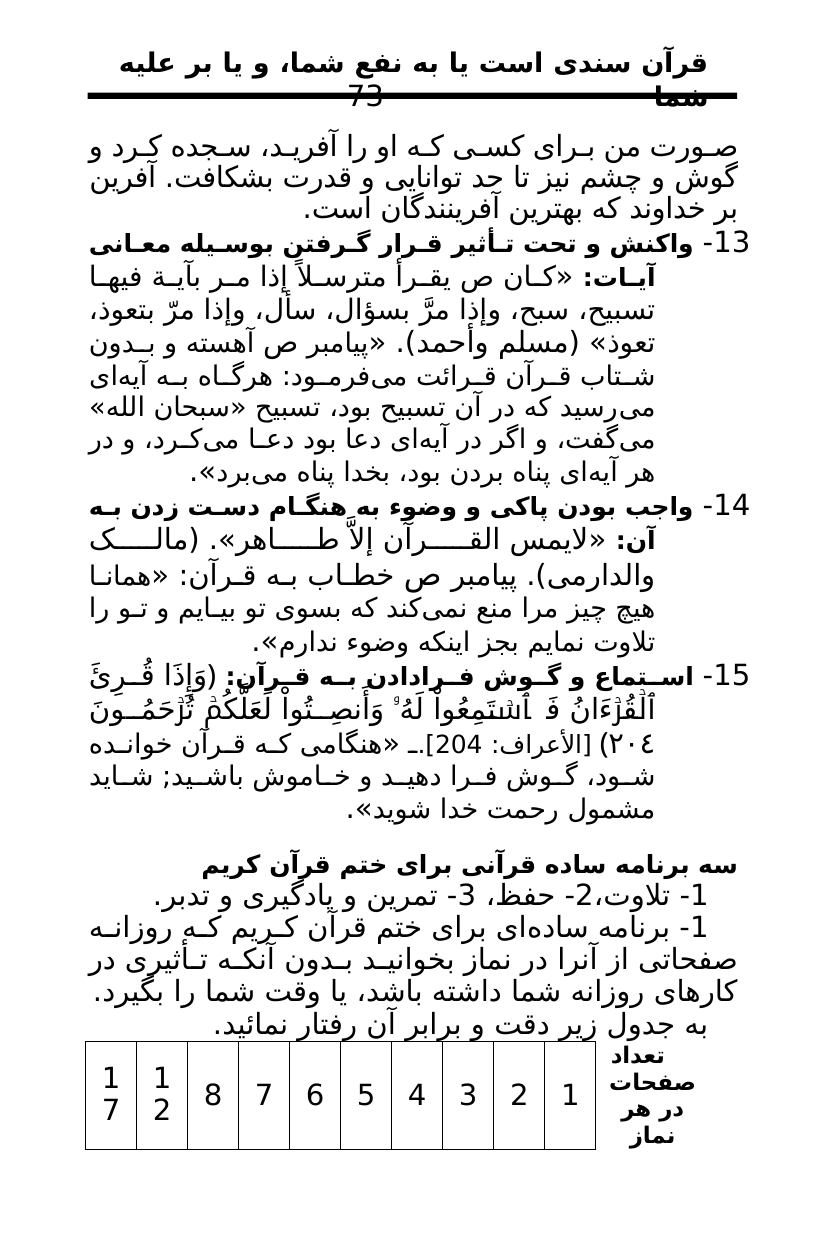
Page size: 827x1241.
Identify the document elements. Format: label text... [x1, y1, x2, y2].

text 1- تلاوت،2- حفظ، 3- تمرین و یادگیری و تدبر. [89, 880, 738, 912]
table_header 8 [188, 1042, 238, 1149]
table_header 6 [290, 1042, 340, 1149]
list واکنش و تحت تأثیر قرار گرفتن بوسیله معانی آیات: «كان ص یقرأ مترسلاً إذا مر بآیة فیها تسبیح، سبح، وإذا مرَّ بسؤال، سأل، وإذا مرّ بتعوذ، تعوذ» (مسلم وأحمد). «پیامبر ص آهسته و بدون شتاب قرآن قرائت می‌فرمود: هرگاه به آیه‌ای می‌رسید که در آن تسبیح بود، تسبیح «سبحان الله» می‌گفت، و اگر در آیه‌ای دعا بود دعا می‌کرد، و در هر آیه‌ای پناه بردن بود، بخدا پناه می‌برد». [89, 225, 703, 488]
list استماع و گوش فرادادن به قرآن: ﴿وَإِذَا قُرِئَ ٱلۡقُرۡءَانُ فَٱسۡتَمِعُواْ لَهُۥ وَأَنصِتُواْ لَعَلَّكُمۡ تُرۡحَمُونَ٢٠٤﴾ [الأعراف: 204]. «هنگامى که قرآن خوانده شود، گوش فرا دهید و خاموش باشید; شاید مشمول رحمت خدا شوید». [89, 658, 703, 826]
table_header 17 [86, 1042, 136, 1149]
table_header 3 [443, 1042, 493, 1149]
text به جدول زیر دقت و برابر آن رفتار نمائید. [89, 1009, 738, 1041]
table_header 12 [137, 1042, 187, 1149]
table_header 2 [494, 1042, 544, 1149]
text سه برنامه ساده قرآنی برای ختم قرآن کریم [89, 851, 738, 880]
list واجب بودن پاکی و وضوء به هنگام دست زدن به آن: «لایمس القرآن إلاَّ طاهر». (مالک والدارمی). پیامبر ص خطاب به قرآن: «همانا هیچ چیز مرا منع نمی‌کند که بسوی تو بیایم و تو را تلاوت نمایم بجز اینکه وضوء ندارم». [89, 488, 703, 658]
table_header 1 [545, 1042, 595, 1149]
table_header 4 [392, 1042, 442, 1149]
table_header 7 [239, 1042, 289, 1149]
table_header تعداد صفحات در هر نماز [596, 1041, 709, 1149]
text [89, 132, 738, 225]
table_header 5 [341, 1042, 391, 1149]
text 1- برنامه ساده‌ای برای ختم قرآن کریم که روزانه صفحاتی از آنرا در نماز بخوانید بدون آنکه تأثیری در کارهای روزانه شما داشته باشد، یا وقت شما را بگیرد. [89, 912, 738, 1009]
